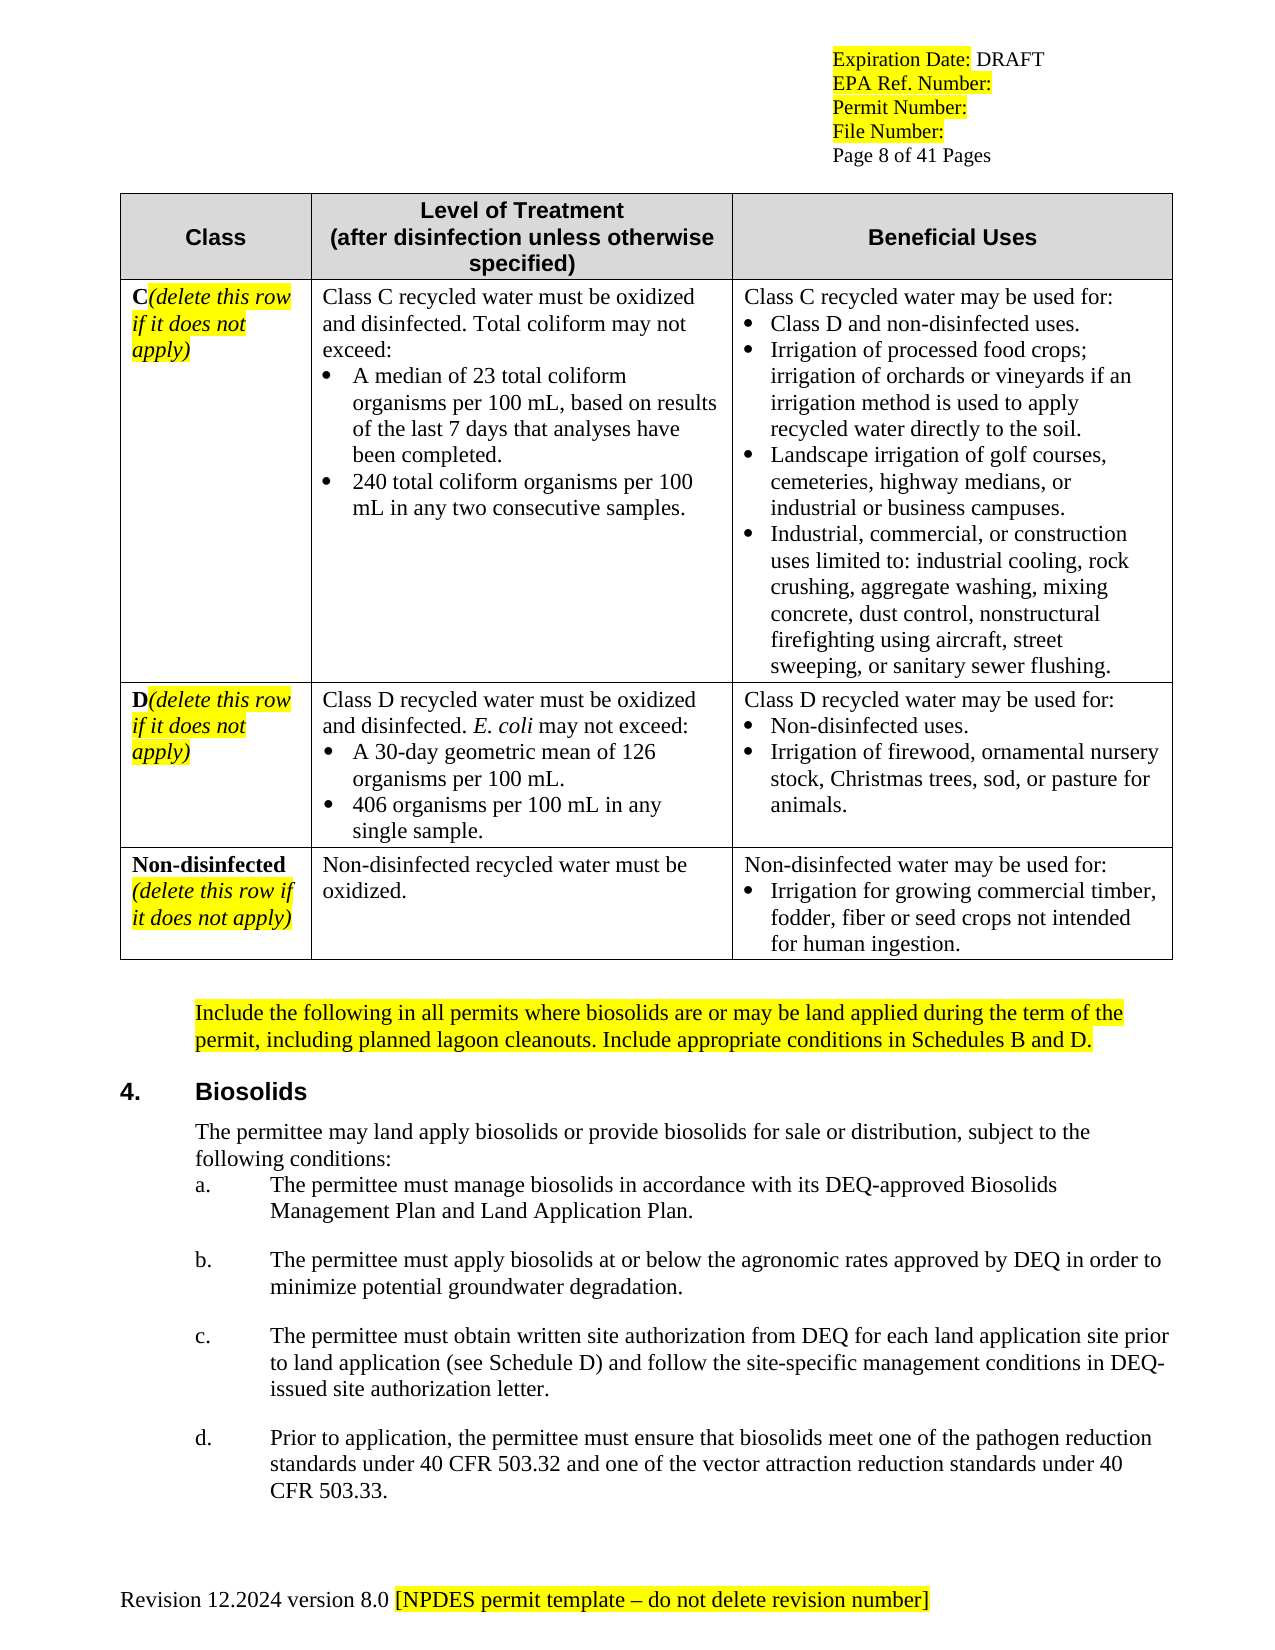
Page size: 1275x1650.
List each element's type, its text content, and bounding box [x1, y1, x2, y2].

table_header Class [121, 194, 311, 279]
table_cell Class D recycled water may be used for: Non-disinfected uses. Irrigation of firewood, ornamental nursery stock, Christmas trees, sod, or pasture for animals. [733, 683, 1172, 847]
table_header Level of Treatment (after disinfection unless otherwise specified) [312, 194, 732, 279]
list The permittee must manage biosolids in accordance with its DEQ-approved Biosolids Management Plan and Land Application Plan. [195, 1171, 1172, 1224]
list The permittee must obtain written site authorization from DEQ for each land application site prior to land application (see Schedule D) and follow the site-specific management conditions in DEQ-issued site authorization letter. [195, 1322, 1172, 1401]
list The permittee must apply biosolids at or below the agronomic rates approved by DEQ in order to minimize potential groundwater degradation. [195, 1247, 1172, 1299]
table_cell Non-disinfected water may be used for: Irrigation for growing commercial timber, fodder, fiber or seed crops not intended for human ingestion. [733, 848, 1172, 959]
list Prior to application, the permittee must ensure that biosolids meet one of the pathogen reduction standards under 40 CFR 503.32 and one of the vector attraction reduction standards under 40 CFR 503.33. [195, 1424, 1172, 1503]
table_cell Class C recycled water may be used for: Class D and non-disinfected uses. Irrigation of processed food crops; irrigation of orchards or vineyards if an irrigation method is used to apply recycled water directly to the soil. Landscape irrigation of golf courses, cemeteries, highway medians, or industrial or business campuses. Industrial, commercial, or construction uses limited to: industrial cooling, rock crushing, aggregate washing, mixing concrete, dust control, nonstructural firefighting using aircraft, street sweeping, or sanitary sewer flushing. [733, 280, 1172, 682]
text Biosolids [120, 1077, 1172, 1106]
table_cell C(delete this row if it does not apply) [121, 280, 311, 682]
table_cell Class C recycled water must be oxidized and disinfected. Total coliform may not exceed: A median of 23 total coliform organisms per 100 mL, based on results of the last 7 days that analyses have been completed. 240 total coliform organisms per 100 mL in any two consecutive samples. [312, 280, 732, 682]
table_cell D(delete this row if it does not apply) [121, 683, 311, 847]
table_cell Non-disinfected recycled water must be oxidized. [312, 848, 732, 959]
table_cell Non-disinfected (delete this row if it does not apply) [121, 848, 311, 959]
table_cell Class D recycled water must be oxidized and disinfected. E. coli may not exceed: A 30-day geometric mean of 126 organisms per 100 mL. 406 organisms per 100 mL in any single sample. [312, 683, 732, 847]
text The permittee may land apply biosolids or provide biosolids for sale or distribution, subject to the following conditions: [195, 1118, 1172, 1171]
table_header Beneficial Uses [733, 194, 1172, 279]
